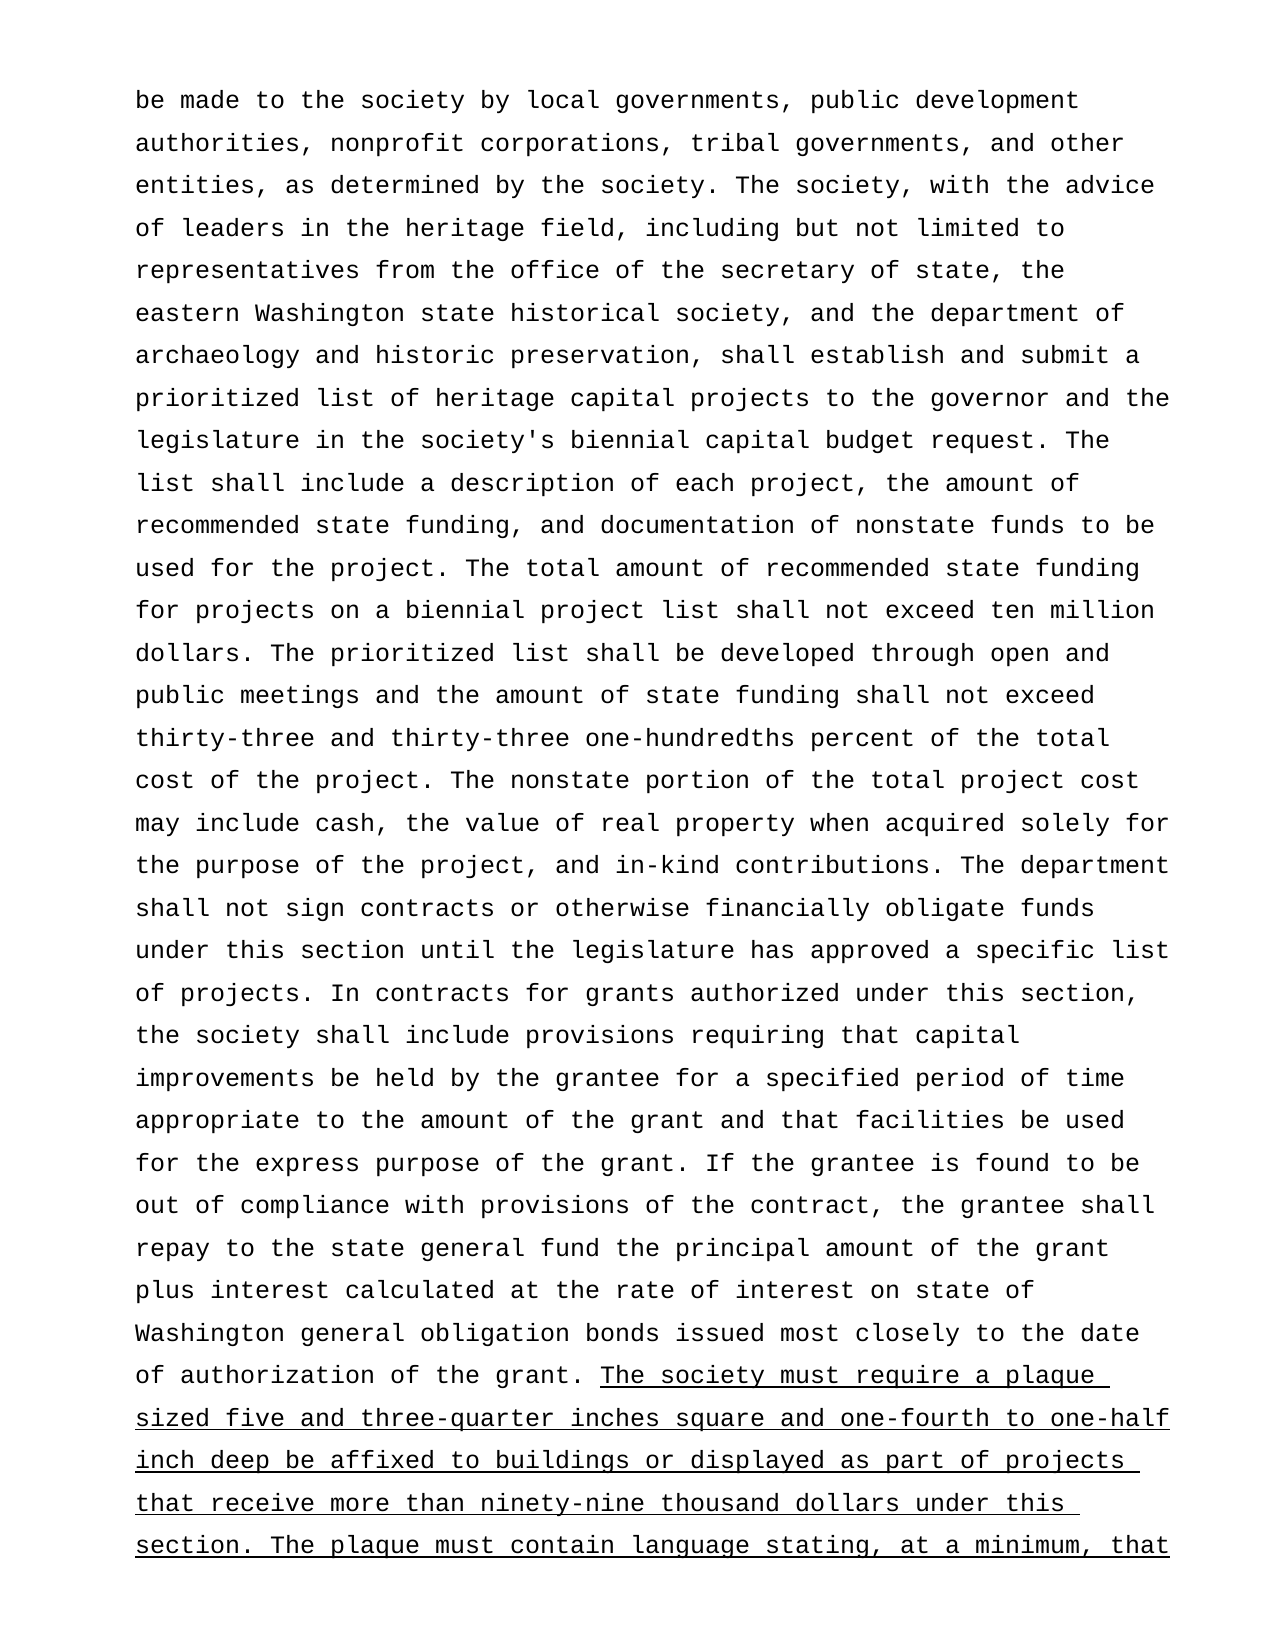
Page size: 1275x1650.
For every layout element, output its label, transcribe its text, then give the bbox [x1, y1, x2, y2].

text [135, 75, 1170, 1429]
